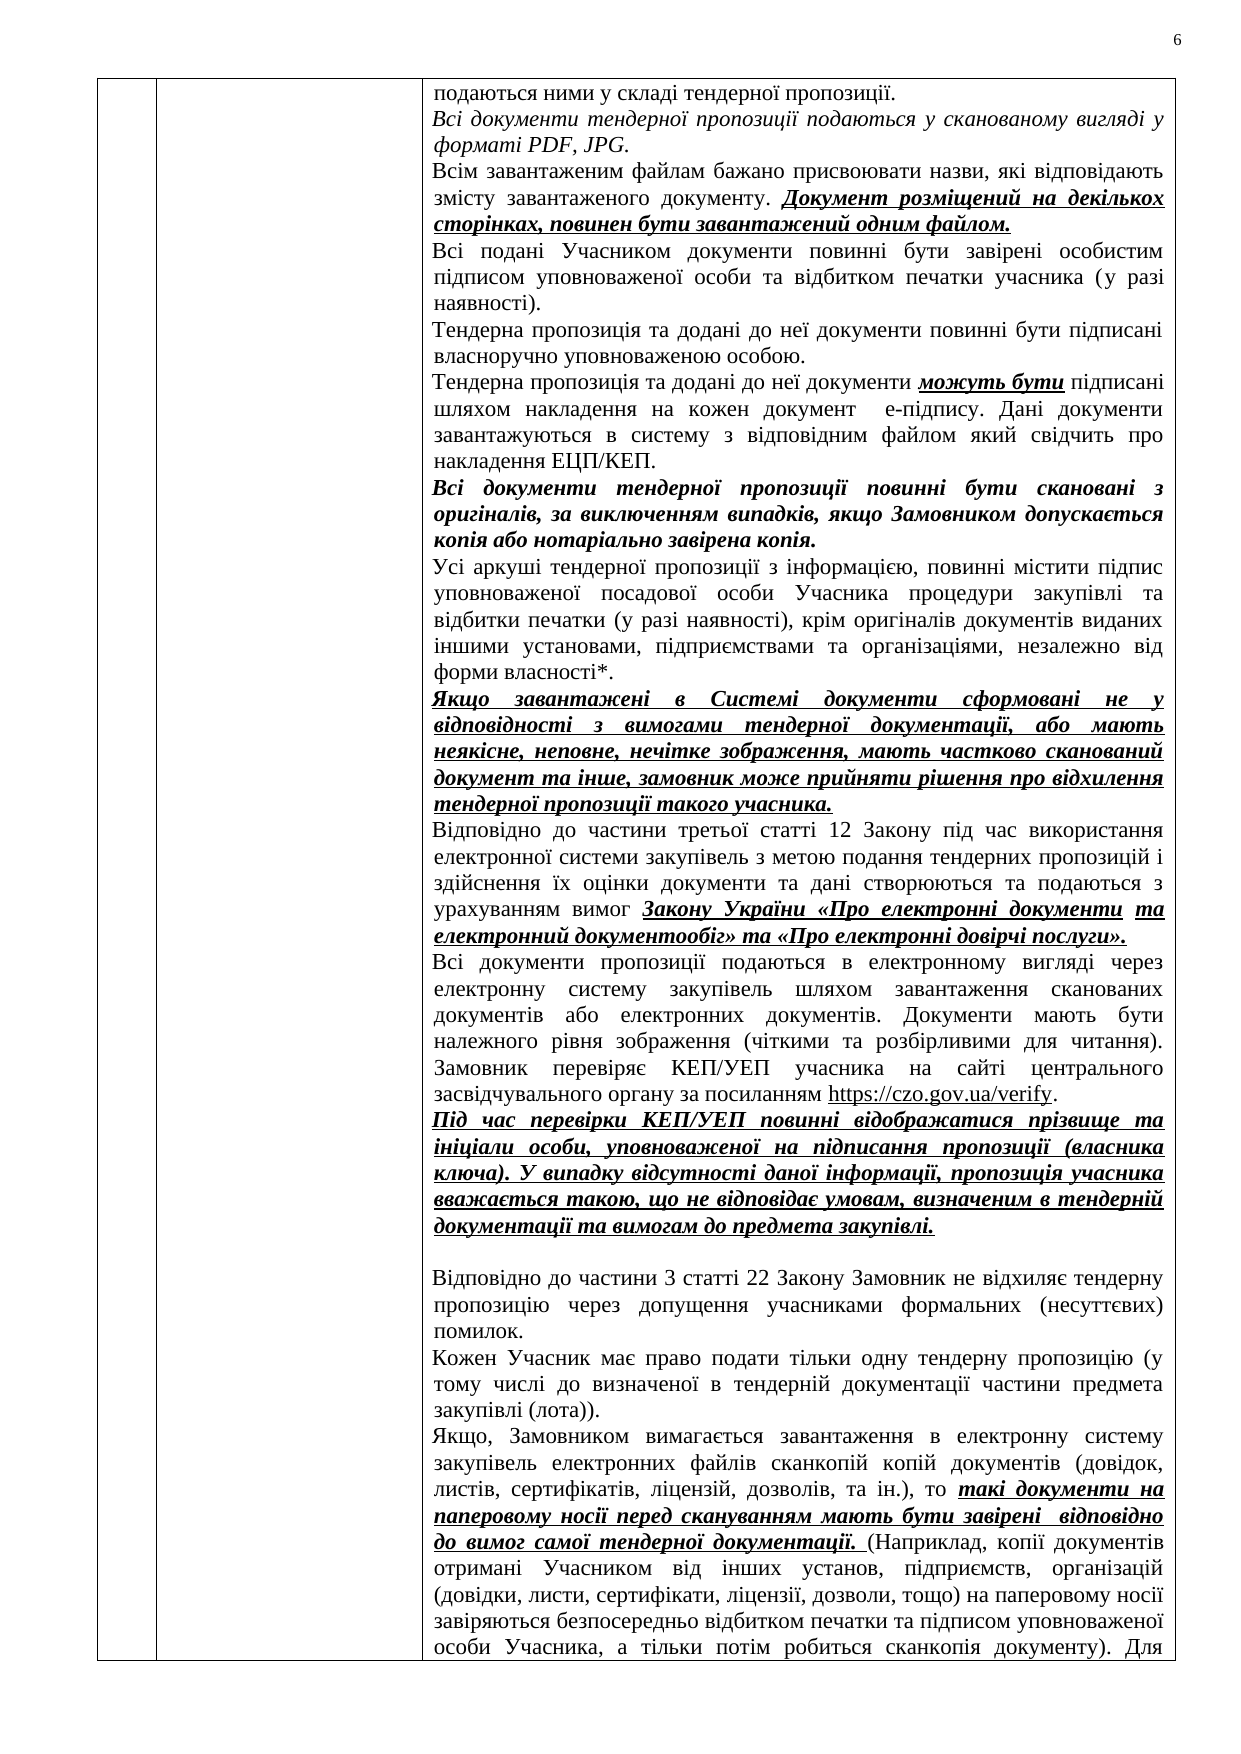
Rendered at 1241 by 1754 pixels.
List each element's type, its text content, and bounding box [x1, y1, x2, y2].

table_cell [423, 79, 1175, 1660]
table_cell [157, 79, 422, 1660]
table_cell 2 [98, 79, 156, 1660]
